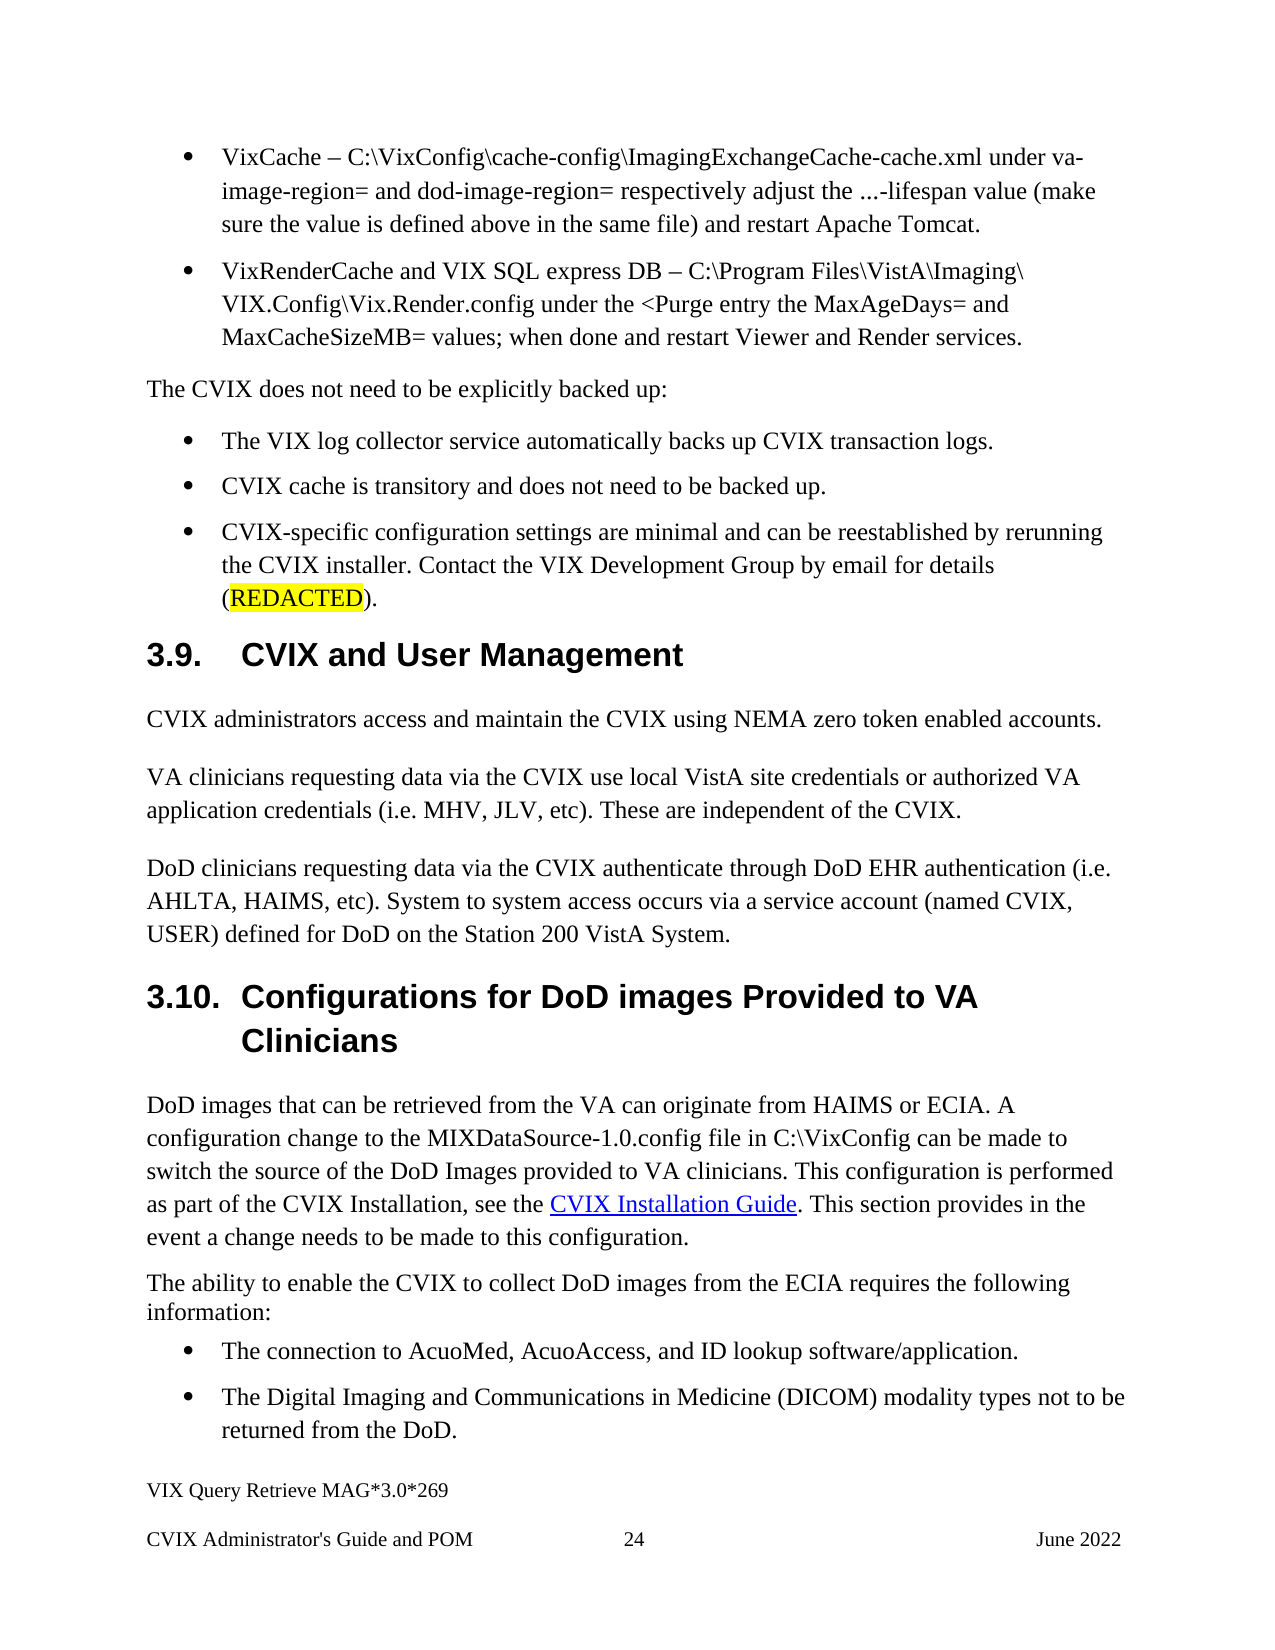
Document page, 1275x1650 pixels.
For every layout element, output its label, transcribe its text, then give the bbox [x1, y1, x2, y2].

text The Digital Imaging and Communications in Medicine (DICOM) modality types not to be returned from the DoD. [184, 1382, 1130, 1443]
text VixRenderCache and VIX SQL express DB – C:\Program Files\VistA\Imaging\VIX.Config\Vix.Render.config under the <Purge entry the MaxAgeDays= and MaxCacheSizeMB= values; when done and restart Viewer and Render services. [184, 255, 1130, 351]
text CVIX cache is transitory and does not need to be backed up. [184, 471, 1130, 500]
subtitle Configurations for DoD images Provided to VA Clinicians [146, 977, 1130, 1059]
text The connection to AcuoMed, AcuoAccess, and ID lookup software/application. [184, 1336, 1130, 1365]
text The VIX log collector service automatically backs up CVIX transaction logs. [184, 426, 1130, 454]
text CVIX administrators access and maintain the CVIX using NEMA zero token enabled accounts. [146, 704, 1130, 732]
text The ability to enable the CVIX to collect DoD images from the ECIA requires the following information: [146, 1268, 1079, 1326]
text DoD clinicians requesting data via the CVIX authenticate through DoD EHR authentication (i.e. AHLTA, HAIMS, etc). System to system access occurs via a service account (named CVIX, USER) defined for DoD on the Station 200 VistA System. [146, 853, 1130, 948]
subtitle CVIX and User Management [146, 634, 1130, 673]
text VA clinicians requesting data via the CVIX use local VistA site credentials or authorized VA application credentials (i.e. MHV, JLV, etc). These are independent of the CVIX. [146, 762, 1130, 823]
text The CVIX does not need to be explicitly backed up: [146, 374, 1130, 403]
text VixCache – C:\VixConfig\cache-config\ImagingExchangeCache-cache.xml under va-image-region= and dod-image-region= respectively adjust the ...-lifespan value (make sure the value is defined above in the same file) and restart Apache Tomcat. [184, 141, 1130, 238]
text DoD images that can be retrieved from the VA can originate from HAIMS or ECIA. A configuration change to the MIXDataSource-1.0.config file in C:\VixConfig can be made to switch the source of the DoD Images provided to VA clinicians. This configuration is performed as part of the CVIX Installation, see the CVIX Installation Guide. This section provides in the event a change needs to be made to this configuration. [146, 1090, 1130, 1251]
text CVIX-specific configuration settings are minimal and can be reestablished by rerunning the CVIX installer. Contact the VIX Development Group by email for details (REDACTED). [184, 517, 1130, 612]
